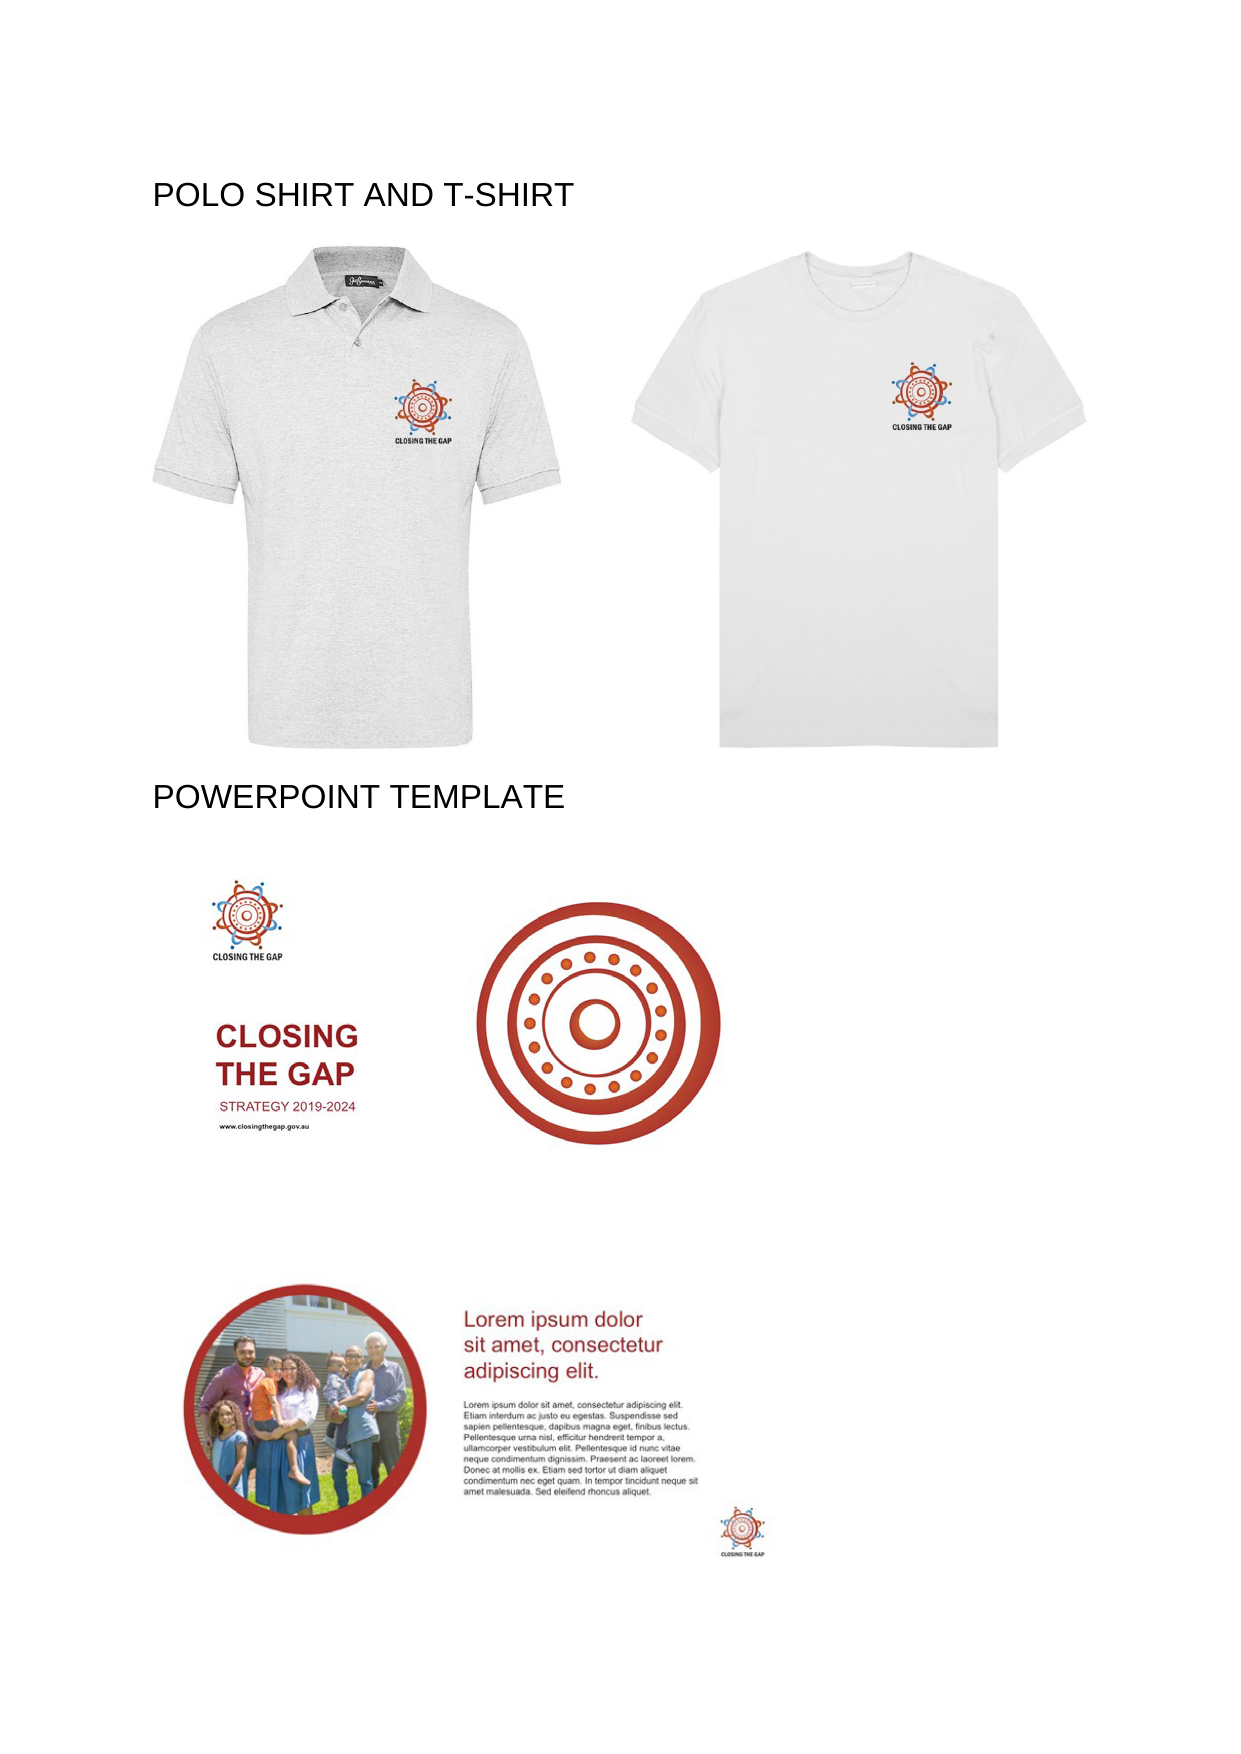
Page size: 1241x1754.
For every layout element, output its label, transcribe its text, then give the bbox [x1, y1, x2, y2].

picture [150, 244, 1088, 751]
subtitle POWERPOINT TEMPLATE [152, 777, 1090, 816]
subtitle POLO SHIRT AND T-SHIRT [152, 175, 1090, 213]
